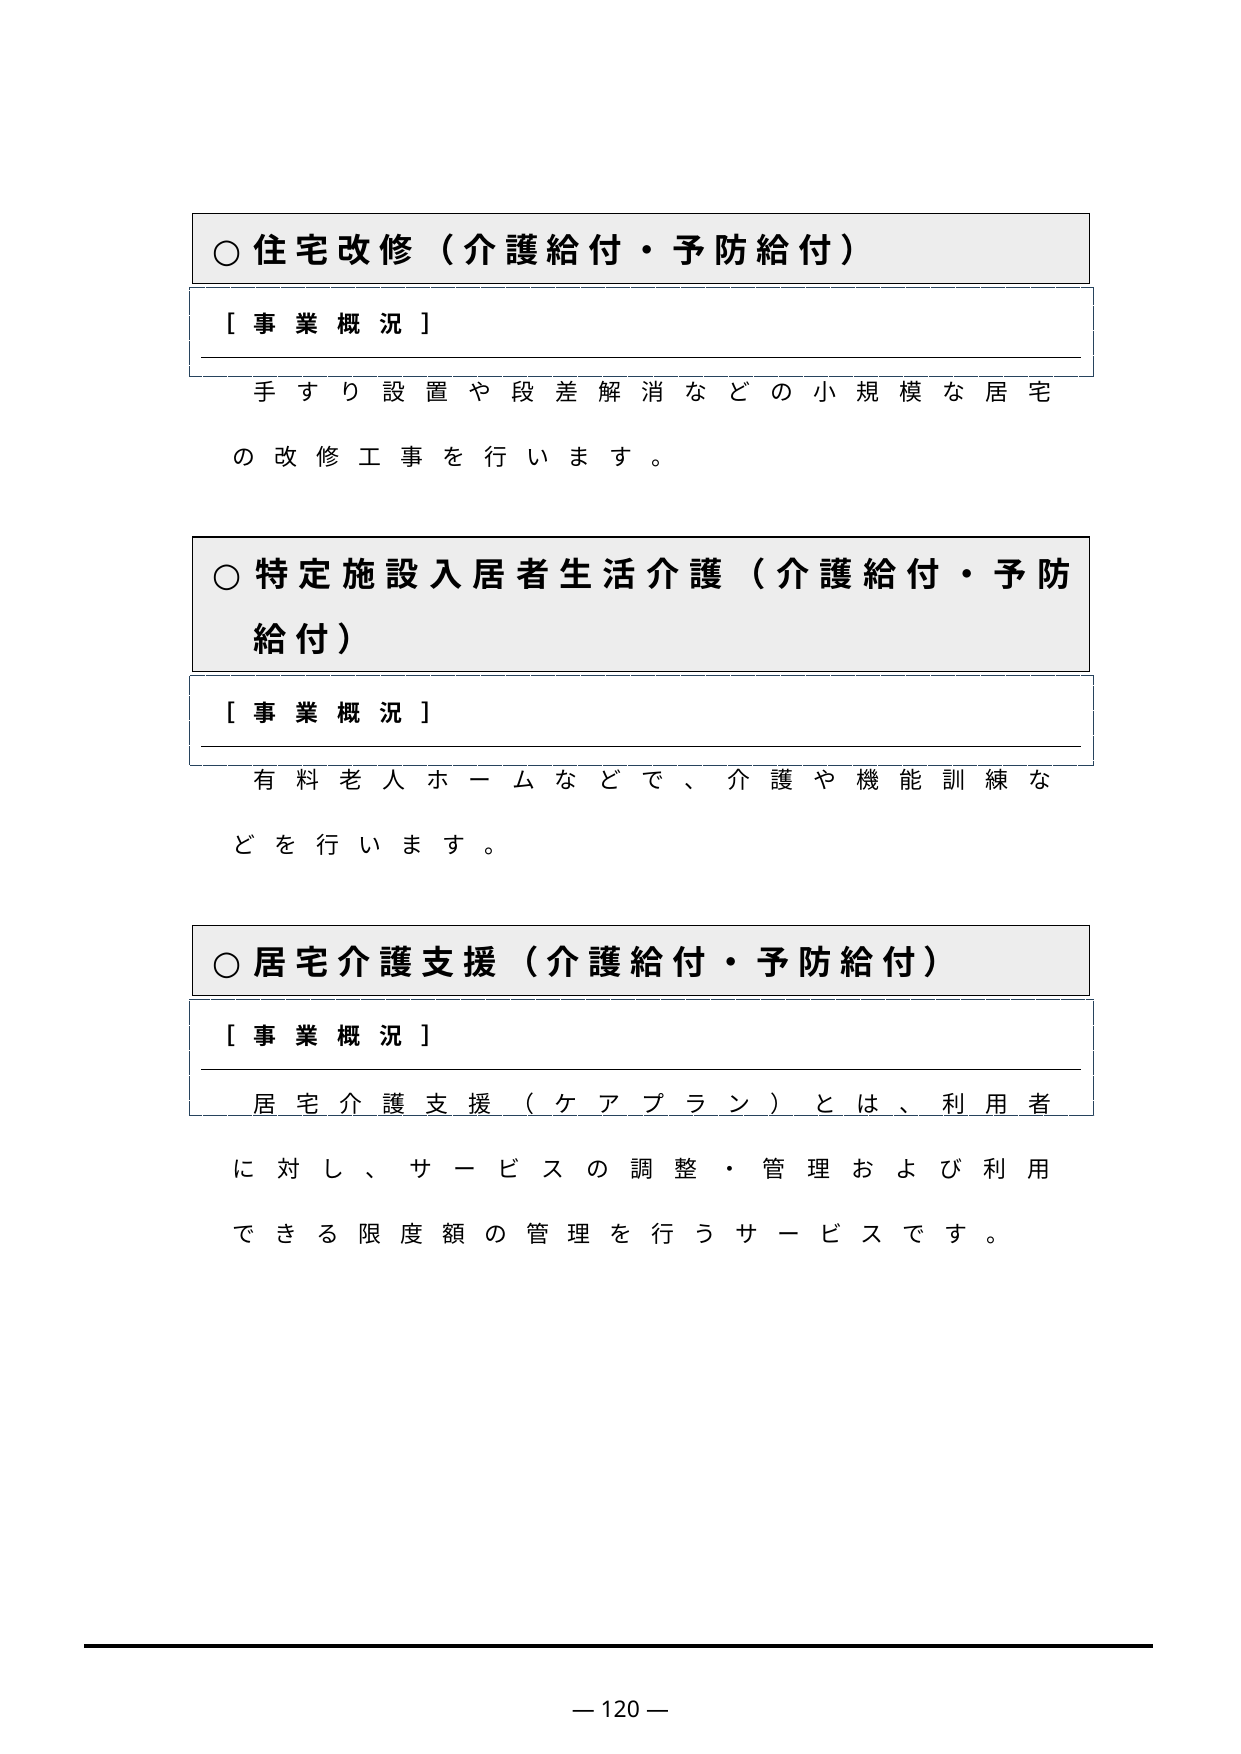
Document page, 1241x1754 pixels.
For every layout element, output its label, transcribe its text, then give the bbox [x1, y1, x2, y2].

text ［事業概況］ [201, 679, 1081, 746]
text 有料老人ホームなどで、介護や機能訓練などを行います。 [212, 747, 1070, 876]
text ［事業概況］ [201, 1002, 1081, 1069]
text ○特定施設入居者生活介護（介護給付・予防給付） [193, 538, 1089, 671]
text ○居宅介護支援（介護給付・予防給付） [193, 926, 1089, 995]
text 手すり設置や段差解消などの小規模な居宅の改修工事を行います。 [212, 358, 1070, 488]
text 居宅介護支援（ケアプラン）とは、利用者に対し、サービスの調整・管理および利用できる限度額の管理を行うサービスです。 [212, 1070, 1070, 1264]
text ［事業概況］ [201, 290, 1081, 357]
text ○住宅改修（介護給付・予防給付） [193, 214, 1089, 283]
